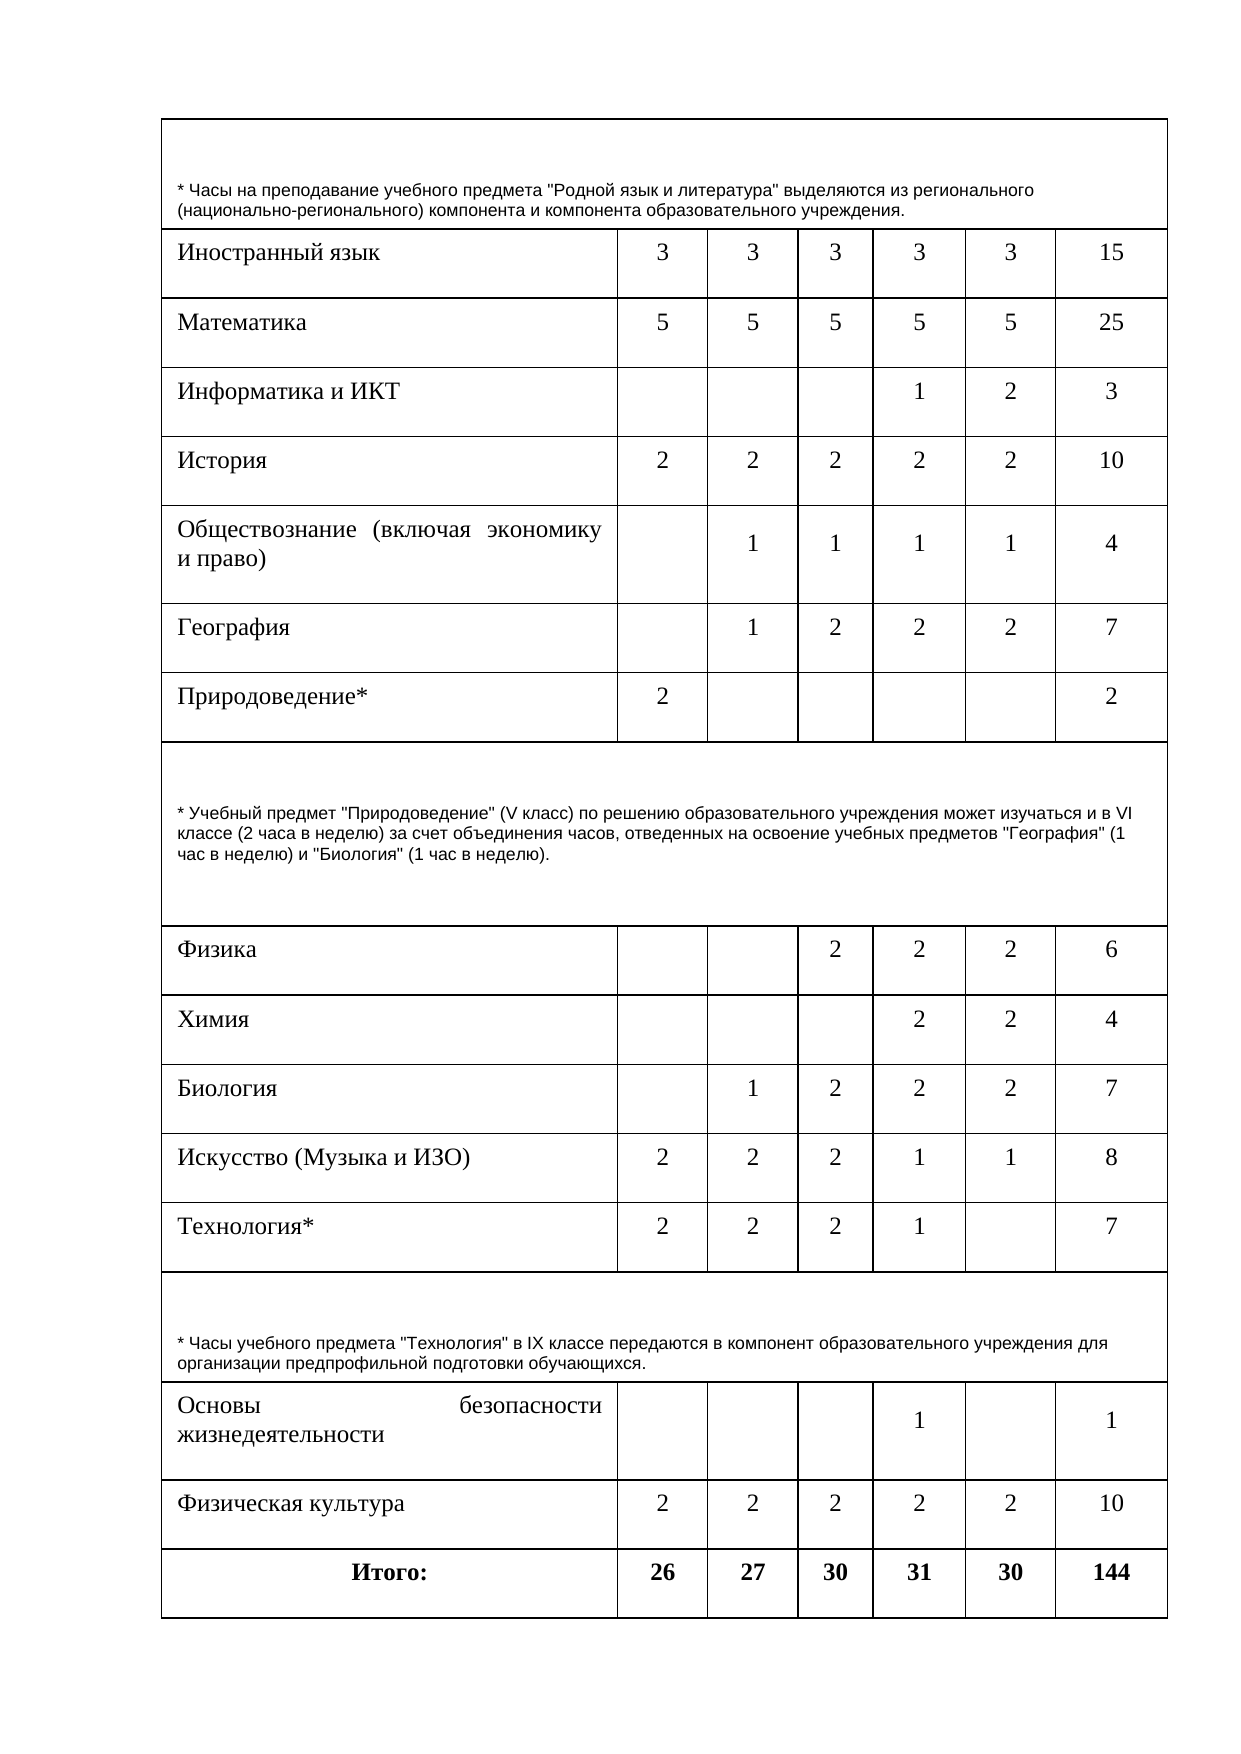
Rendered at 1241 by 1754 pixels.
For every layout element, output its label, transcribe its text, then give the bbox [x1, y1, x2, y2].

table_cell 2 [799, 437, 872, 505]
table_cell 10 [1056, 437, 1167, 505]
table_cell 1 [874, 1203, 965, 1271]
table_cell [708, 368, 797, 436]
table_cell 1 [966, 506, 1055, 603]
table_cell 1 [799, 506, 872, 603]
table_cell 3 [799, 230, 872, 297]
table_cell 2 [874, 996, 965, 1063]
table_cell 5 [799, 299, 872, 366]
table_cell 2 [799, 1134, 872, 1202]
table_cell [618, 368, 707, 436]
table_cell [799, 1383, 872, 1479]
table_cell 6 [1056, 927, 1167, 994]
table_cell 2 [966, 437, 1055, 505]
table_cell 2 [799, 1203, 872, 1271]
table_cell 144 [1056, 1550, 1167, 1617]
table_cell 2 [708, 437, 797, 505]
table_cell 25 [1056, 299, 1167, 366]
table_cell 15 [1056, 230, 1167, 297]
table_cell 7 [1056, 604, 1167, 672]
table_cell Обществознание (включая экономику и право) [162, 506, 617, 603]
table_cell 3 [874, 230, 965, 297]
table_cell 2 [874, 1481, 965, 1548]
table_cell 2 [799, 927, 872, 994]
table_cell [966, 1203, 1055, 1271]
table_cell [708, 996, 797, 1063]
table_cell 5 [874, 299, 965, 366]
table_cell 4 [1056, 996, 1167, 1063]
table_cell Основы безопасности жизнедеятельности [162, 1383, 617, 1479]
table_cell 3 [966, 230, 1055, 297]
table_cell Информатика и ИКТ [162, 368, 617, 436]
table_cell 8 [1056, 1134, 1167, 1202]
table_cell 1 [708, 506, 797, 603]
table_cell * Учебный предмет "Природоведение" (V класс) по решению образовательного учреждения может изучаться и в VI классе (2 часа в неделю) за счет объединения часов, отведенных на освоение учебных предметов "География" (1 час в неделю) и "Биология" (1 час в неделю). [162, 743, 1167, 925]
table_cell [966, 1383, 1055, 1479]
table_cell 2 [874, 1065, 965, 1133]
table_cell 5 [966, 299, 1055, 366]
table_cell 2 [966, 927, 1055, 994]
table_cell 2 [618, 437, 707, 505]
table_cell Технология* [162, 1203, 617, 1271]
table_cell [618, 996, 707, 1063]
table_cell Иностранный язык [162, 230, 617, 297]
table_cell [618, 604, 707, 672]
table_cell [708, 1383, 797, 1479]
table_cell 7 [1056, 1065, 1167, 1133]
table_cell [966, 673, 1055, 741]
table_cell 2 [618, 1481, 707, 1548]
table_cell Математика [162, 299, 617, 366]
table_cell 1 [1056, 1383, 1167, 1479]
table_cell 2 [708, 1481, 797, 1548]
table_cell Биология [162, 1065, 617, 1133]
table_cell [799, 673, 872, 741]
table_cell 2 [799, 1481, 872, 1548]
table_cell 2 [799, 1065, 872, 1133]
table_cell Итого: [162, 1550, 617, 1617]
table_cell География [162, 604, 617, 672]
table_cell * Часы на преподавание учебного предмета "Родной язык и литература" выделяются из регионального (национально-регионального) компонента и компонента образовательного учреждения. [162, 120, 1167, 228]
table_cell 2 [874, 927, 965, 994]
table_cell 2 [618, 1203, 707, 1271]
table_cell Искусство (Музыка и ИЗО) [162, 1134, 617, 1202]
table_cell 2 [874, 437, 965, 505]
table_cell 2 [708, 1134, 797, 1202]
table_cell [618, 1065, 707, 1133]
table_cell [799, 996, 872, 1063]
table_cell 1 [874, 1134, 965, 1202]
table_cell 31 [874, 1550, 965, 1617]
table_cell [618, 927, 707, 994]
table_cell Физическая культура [162, 1481, 617, 1548]
table_cell 1 [966, 1134, 1055, 1202]
table_cell [708, 927, 797, 994]
table_cell [618, 506, 707, 603]
table_cell Физика [162, 927, 617, 994]
table_cell 2 [874, 604, 965, 672]
table_cell 2 [966, 1481, 1055, 1548]
table_cell [708, 673, 797, 741]
table_cell [618, 1383, 707, 1479]
table_cell Природоведение* [162, 673, 617, 741]
table_cell 4 [1056, 506, 1167, 603]
table_cell 2 [966, 996, 1055, 1063]
table_cell Химия [162, 996, 617, 1063]
table_cell История [162, 437, 617, 505]
table_cell 26 [618, 1550, 707, 1617]
table_cell 2 [708, 1203, 797, 1271]
table_cell 27 [708, 1550, 797, 1617]
table_cell 1 [874, 1383, 965, 1479]
table_cell 3 [708, 230, 797, 297]
table_cell 3 [618, 230, 707, 297]
table_cell 5 [618, 299, 707, 366]
table_cell [874, 673, 965, 741]
table_cell 7 [1056, 1203, 1167, 1271]
table_cell 2 [966, 1065, 1055, 1133]
table_cell 30 [799, 1550, 872, 1617]
table_cell 3 [1056, 368, 1167, 436]
table_cell 2 [618, 673, 707, 741]
table_cell 30 [966, 1550, 1055, 1617]
table_cell 1 [874, 368, 965, 436]
table_cell 10 [1056, 1481, 1167, 1548]
table_cell [799, 368, 872, 436]
table_cell 2 [966, 604, 1055, 672]
table_cell 2 [1056, 673, 1167, 741]
table_cell 1 [874, 506, 965, 603]
table_cell 1 [708, 1065, 797, 1133]
table_cell 2 [966, 368, 1055, 436]
table_cell 2 [799, 604, 872, 672]
table_cell * Часы учебного предмета "Технология" в IX классе передаются в компонент образовательного учреждения для организации предпрофильной подготовки обучающихся. [162, 1273, 1167, 1381]
table_cell 5 [708, 299, 797, 366]
table_cell 1 [708, 604, 797, 672]
table_cell 2 [618, 1134, 707, 1202]
